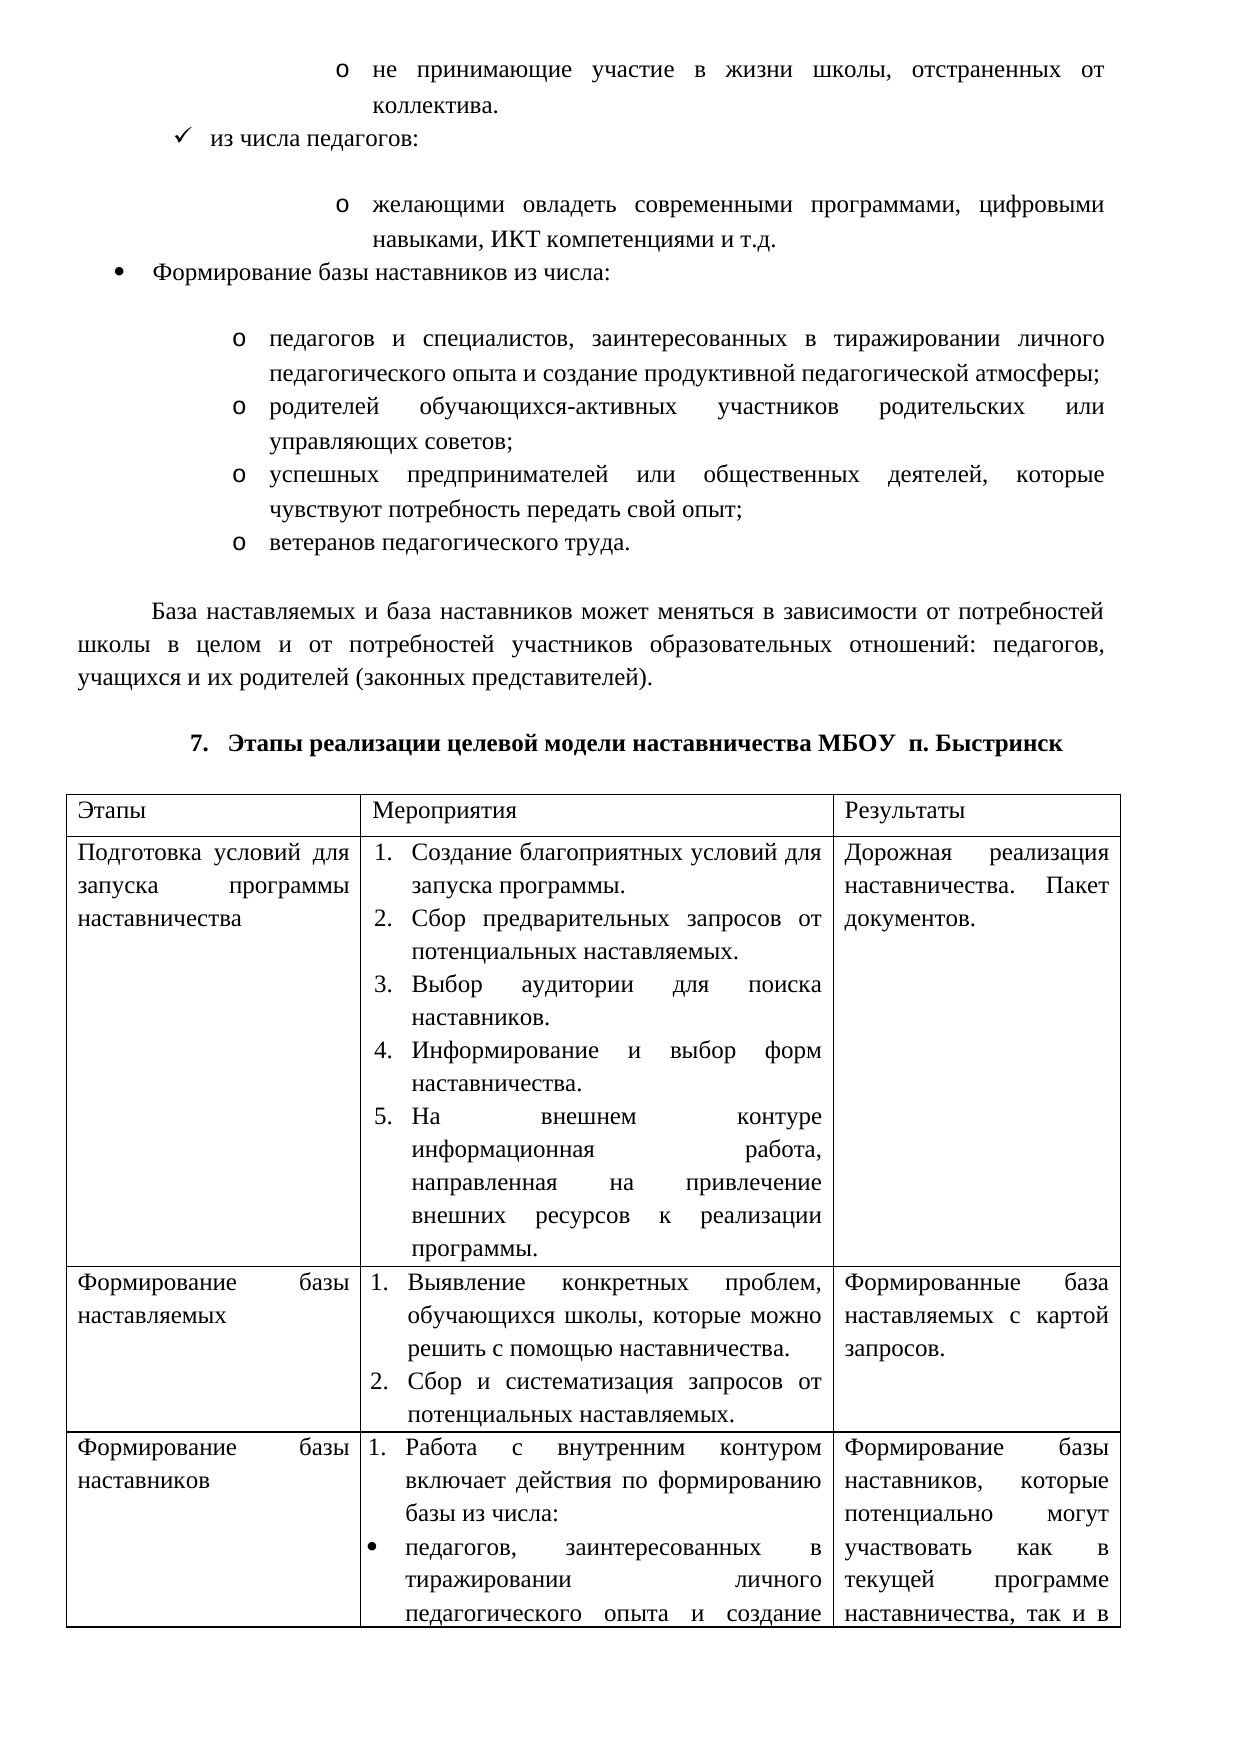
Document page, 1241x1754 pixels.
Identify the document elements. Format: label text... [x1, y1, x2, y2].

list Этапы реализации целевой модели наставничества МБОУ п. Быстринск [190, 728, 1105, 757]
list родителей обучающихся-активных участников родительских или управляющих советов; [232, 391, 1105, 455]
list желающими овладеть современными программами, цифровыми навыками, ИКТ компетенциями и т.д. [335, 189, 1105, 253]
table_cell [67, 1433, 360, 1626]
table_cell Создание благоприятных условий для запуска программы. Сбор предварительных запросов от потенциальных наставляемых. Выбор аудитории для поиска наставников. Информирование и выбор форм наставничества. На внешнем контуре информационная работа, направленная на привлечение внешних ресурсов к реализации программы. [361, 837, 833, 1266]
table_header Этапы [67, 795, 360, 836]
list педагогов и специалистов, заинтересованных в тиражировании личного педагогического опыта и создание продуктивной педагогической атмосферы; [232, 323, 1105, 387]
table_cell Подготовка условий для запуска программы наставничества [67, 837, 360, 1266]
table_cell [834, 1433, 1120, 1626]
table_cell Формированные база наставляемых с картой запросов. [834, 1267, 1120, 1431]
table_cell Дорожная реализация наставничества. Пакет документов. [834, 837, 1120, 1266]
list не принимающие участие в жизни школы, отстраненных от коллектива. [335, 54, 1105, 118]
table_header Результаты [834, 795, 1120, 836]
list из числа педагогов: [173, 123, 1105, 151]
text База наставляемых и база наставников может меняться в зависимости от потребностей школы в целом и от потребностей участников образовательных отношений: педагогов, учащихся и их родителей (законных представителей). [77, 596, 1105, 691]
list успешных предпринимателей или общественных деятелей, которые чувствуют потребность передать свой опыт; [232, 459, 1105, 523]
list Формирование базы наставников из числа: [115, 257, 1105, 286]
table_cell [361, 1433, 833, 1626]
table_cell Выявление конкретных проблем, обучающихся школы, которые можно решить с помощью наставничества. Сбор и систематизация запросов от потенциальных наставляемых. [361, 1267, 833, 1431]
list ветеранов педагогического труда. [232, 527, 1105, 558]
table_cell Формирование базы наставляемых [67, 1267, 360, 1431]
table_header Мероприятия [361, 795, 833, 836]
